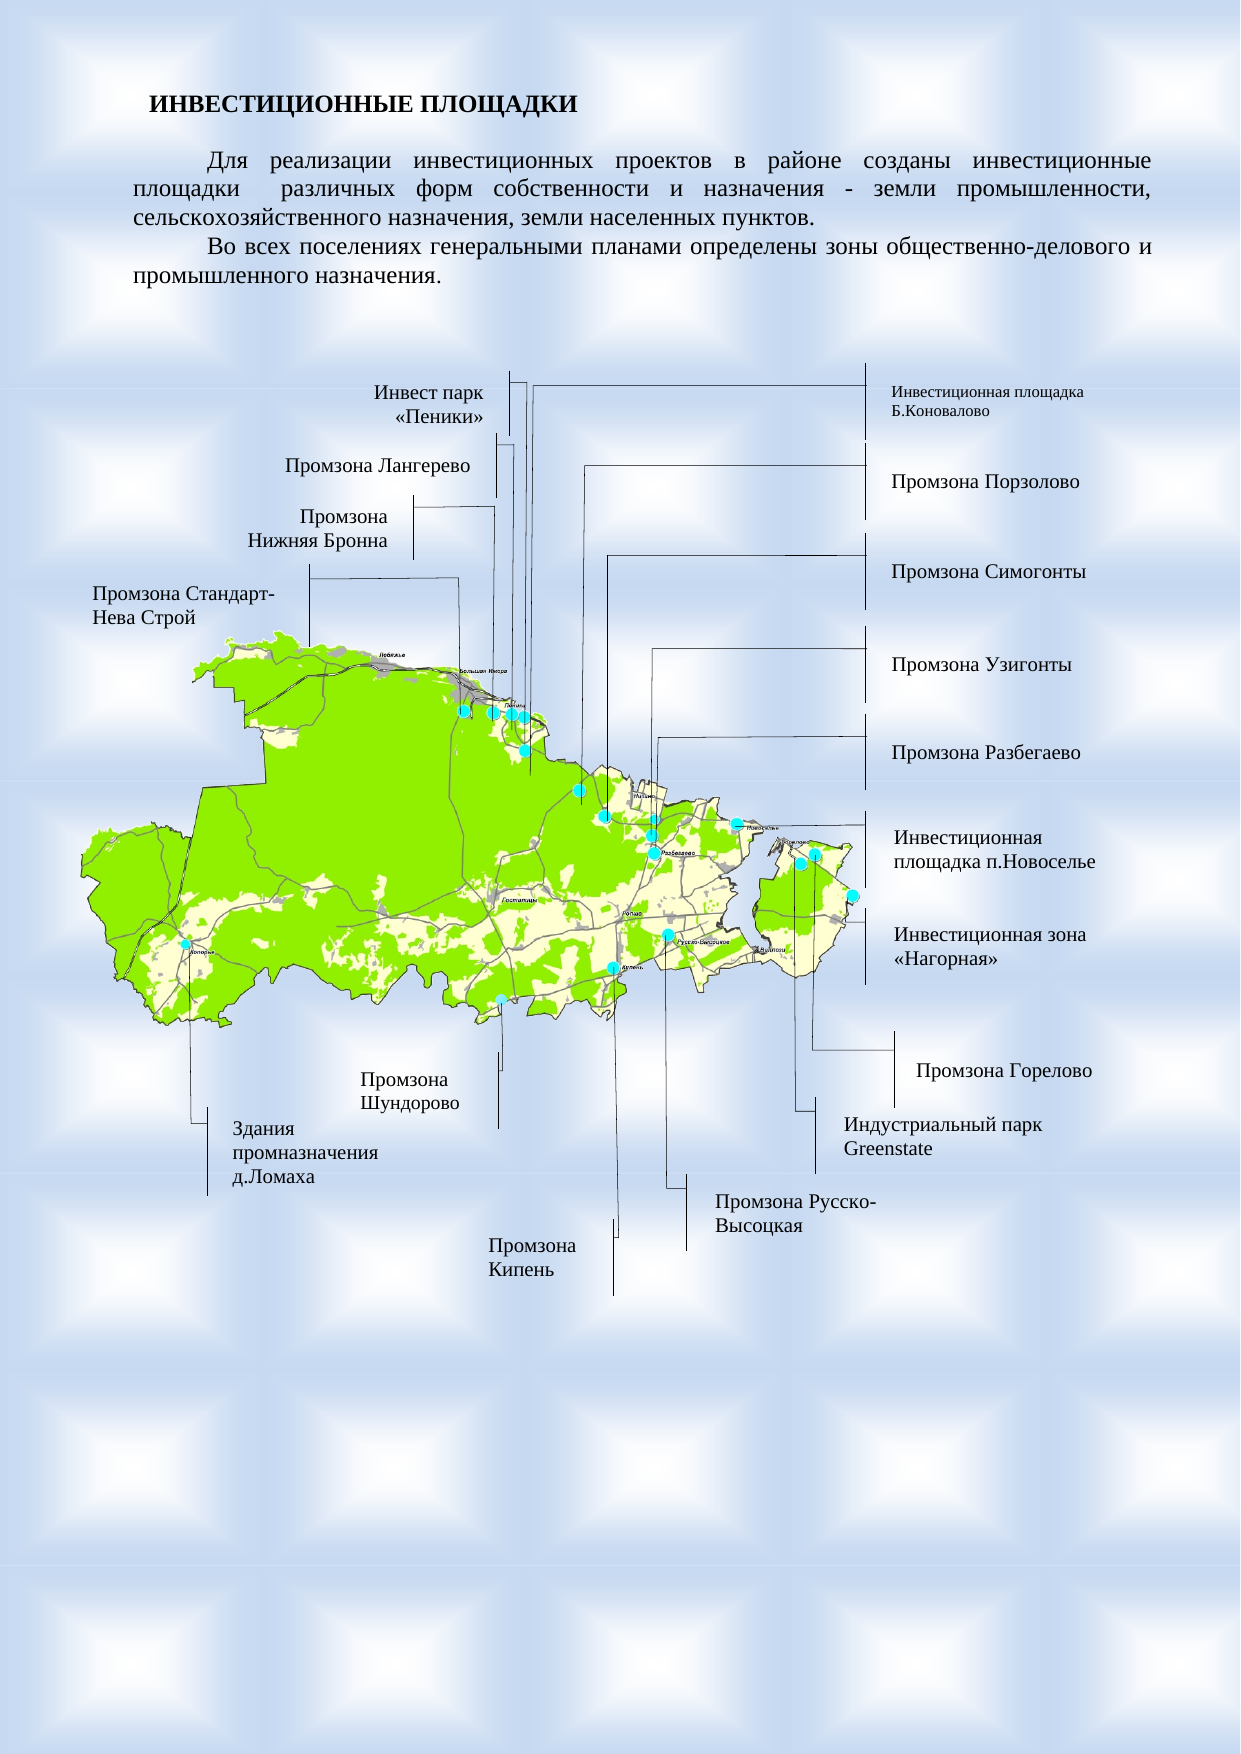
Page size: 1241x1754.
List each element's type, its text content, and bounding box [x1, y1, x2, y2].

text Во всех поселениях генеральными планами определены зоны общественно-делового и промышленного назначения. [133, 231, 1153, 288]
text Для реализации инвестиционных проектов в районе созданы инвестиционные площадки различных форм собственности и назначения - земли промышленности, сельскохозяйственного назначения, земли населенных пунктов. [133, 145, 1153, 231]
text ИНВЕСТИЦИОННЫЕ ПЛОЩАДКИ [133, 89, 1153, 118]
picture [0, 0, 1241, 1754]
